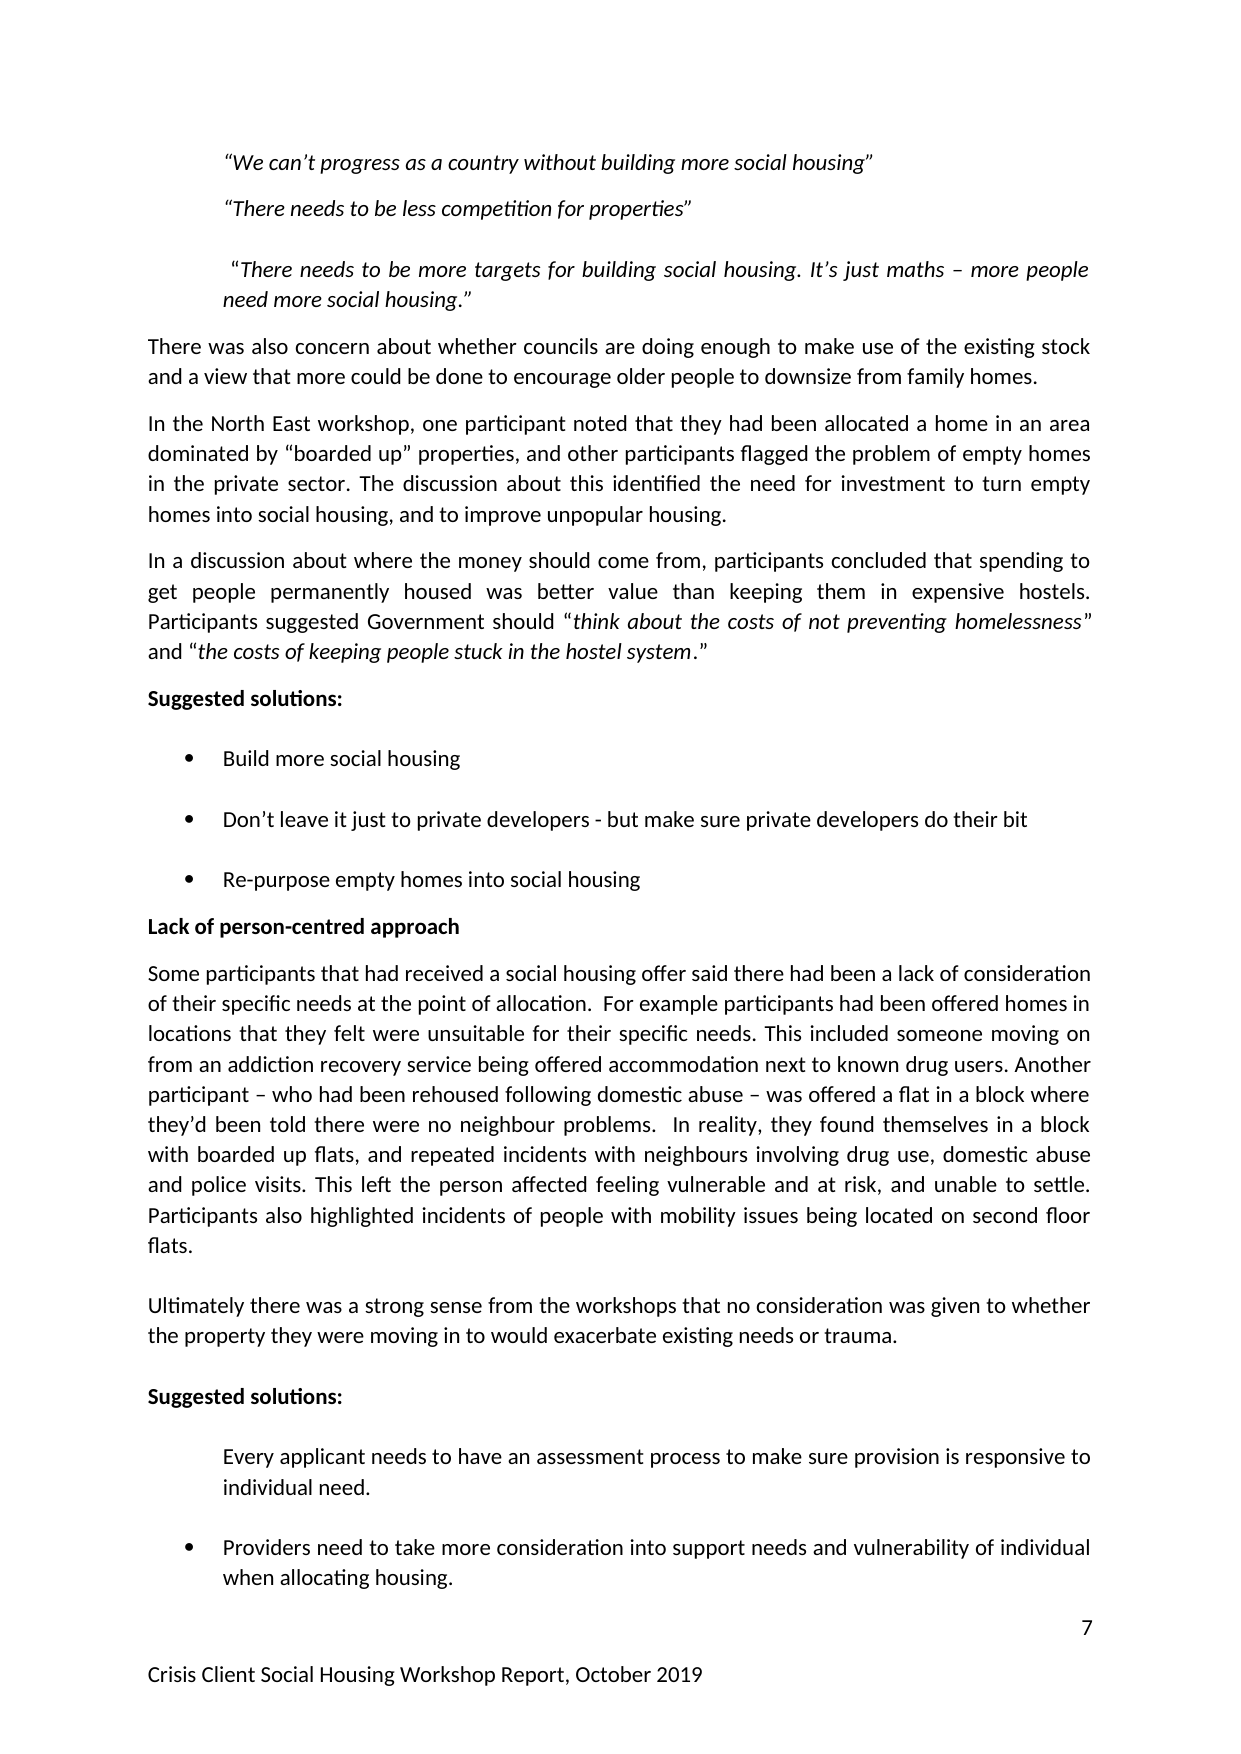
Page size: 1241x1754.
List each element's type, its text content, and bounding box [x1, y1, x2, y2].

list Re-purpose empty homes into social housing [185, 865, 1092, 893]
text Lack of person-centred approach [148, 912, 1092, 940]
text In a discussion about where the money should come from, participants concluded that spending to get people permanently housed was better value than keeping them in expensive hostels. Participants suggested Government should “think about the costs of not preventing homelessness” and “the costs of keeping people stuck in the hostel system.” [148, 547, 1092, 665]
list “There needs to be more targets for building social housing. It’s just maths – more people need more social housing.” [223, 255, 1092, 313]
list Some participants that had received a social housing offer said there had been a lack of consideration of their specific needs at the point of allocation. For example participants had been offered homes in locations that they felt were unsuitable for their specific needs. This included someone moving on from an addiction recovery service being offered accommodation next to known drug users. Another participant – who had been rehoused following domestic abuse – was offered a flat in a block where they’d been told there were no neighbour problems. In reality, they found themselves in a block with boarded up flats, and repeated incidents with neighbours involving drug use, domestic abuse and police visits. This left the person affected feeling vulnerable and at risk, and unable to settle. Participants also highlighted incidents of people with mobility issues being located on second floor flats. [148, 959, 1092, 1259]
text In the North East workshop, one participant noted that they had been allocated a home in an area dominated by “boarded up” properties, and other participants flagged the problem of empty homes in the private sector. The discussion about this identified the need for investment to turn empty homes into social housing, and to improve unpopular housing. [148, 409, 1092, 528]
text “We can’t progress as a country without building more social housing” [223, 148, 1092, 176]
list Don’t leave it just to private developers - but make sure private developers do their bit [185, 805, 1092, 833]
list Every applicant needs to have an assessment process to make sure provision is responsive to individual need. [223, 1442, 1092, 1501]
list Providers need to take more consideration into support needs and vulnerability of individual when allocating housing. [185, 1533, 1092, 1591]
list Suggested solutions: [148, 1382, 1092, 1410]
list Suggested solutions: [148, 684, 1092, 712]
list Build more social housing [185, 744, 1092, 773]
text There was also concern about whether councils are doing enough to make use of the existing stock and a view that more could be done to encourage older people to downsize from family homes. [148, 332, 1092, 390]
list Ultimately there was a strong sense from the workshops that no consideration was given to whether the property they were moving in to would exacerbate existing needs or trauma. [148, 1291, 1092, 1350]
list “There needs to be less competition for properties” [223, 194, 1092, 223]
